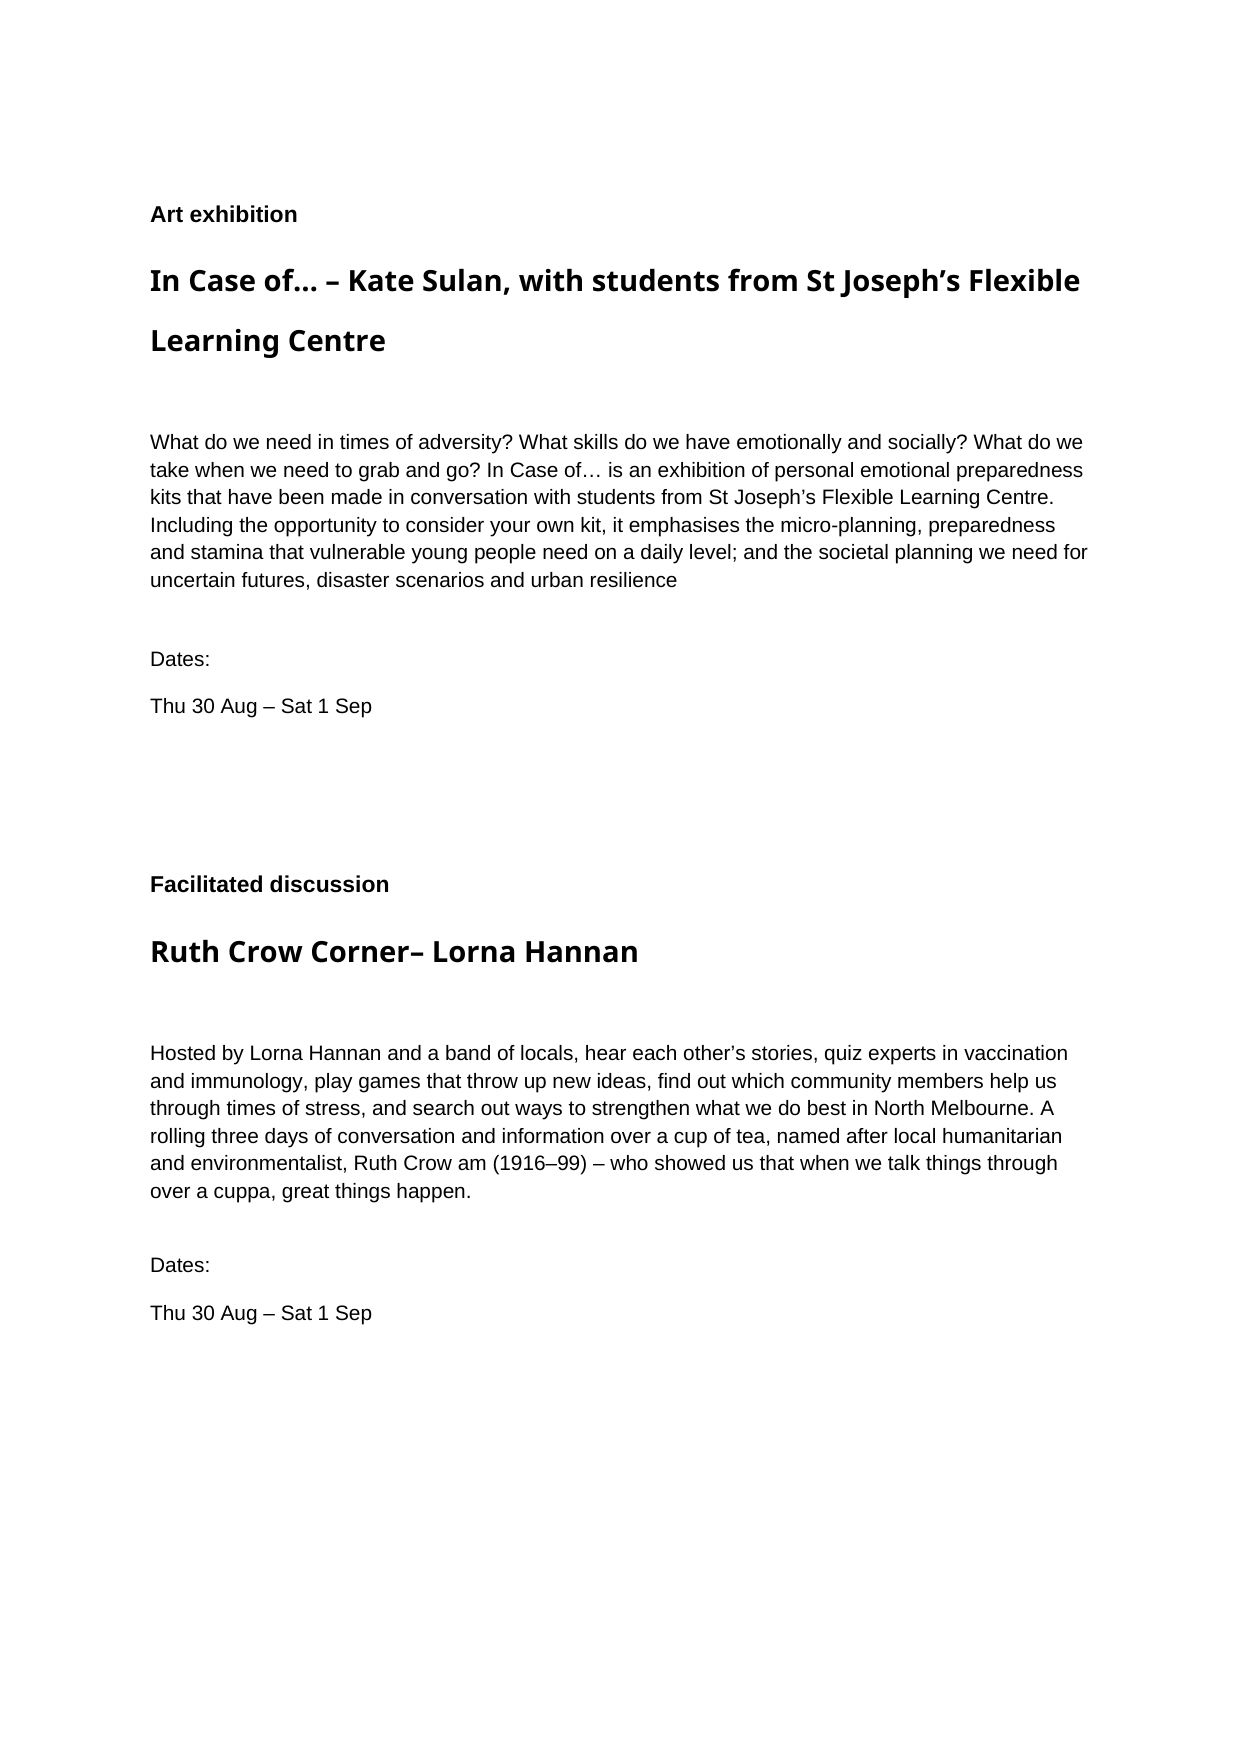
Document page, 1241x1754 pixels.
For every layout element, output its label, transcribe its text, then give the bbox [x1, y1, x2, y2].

text Facilitated discussion [150, 871, 1090, 898]
text Art exhibition [150, 201, 1090, 227]
text Dates: 4 Thu 30 Aug – Sat 1 Sep [150, 1253, 1090, 1325]
text Hosted by Lorna Hannan and a band of locals, hear each other’s stories, quiz experts in vaccination and immunology, play games that throw up new ideas, find out which community members help us through times of stress, and search out ways to strengthen what we do best in North Melbourne. A rolling three days of conversation and information over a cup of tea, named after local humanitarian and environmentalist, Ruth Crow am (1916–99) – who showed us that when we talk things through over a cuppa, great things happen. [150, 1041, 1090, 1202]
subtitle In Case of… – Kate Sulan, with students from St Joseph’s Flexible Learning Centre [150, 260, 1090, 359]
text What do we need in times of adversity? What skills do we have emotionally and socially? What do we take when we need to grab and go? In Case of… is an exhibition of personal emotional preparedness kits that have been made in conversation with students from St Joseph’s Flexible Learning Centre. Including the opportunity to consider your own kit, it emphasises the micro-planning, preparedness and stamina that vulnerable young people need on a daily level; and the societal planning we need for uncertain futures, disaster scenarios and urban resilience [150, 430, 1090, 622]
text Dates: 4 Thu 30 Aug – Sat 1 Sep [150, 646, 1090, 718]
subtitle Ruth Crow Corner– Lorna Hannan [150, 931, 1090, 971]
